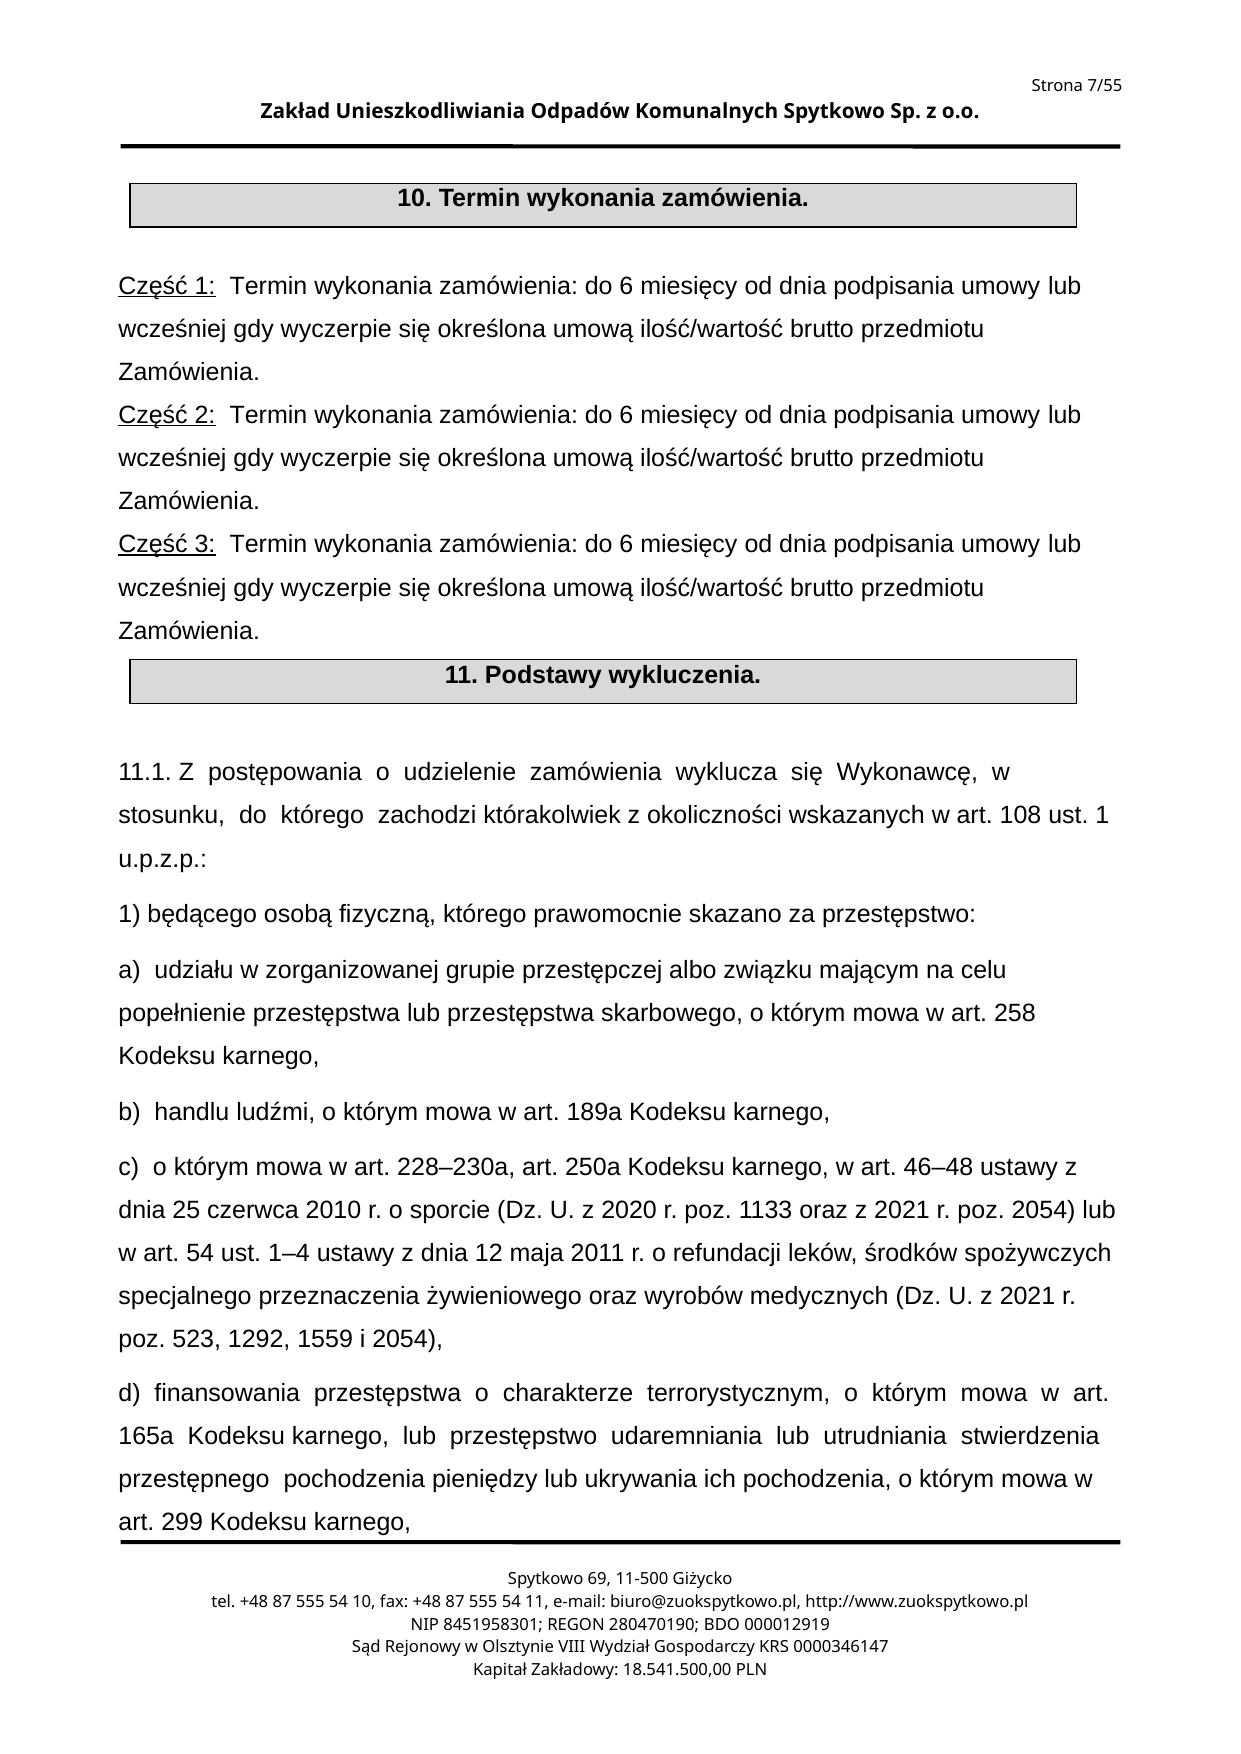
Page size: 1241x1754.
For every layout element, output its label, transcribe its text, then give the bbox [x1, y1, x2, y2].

text d) finansowania przestępstwa o charakterze terrorystycznym, o którym mowa w art. 165a Kodeksu karnego, lub przestępstwo udaremniania lub utrudniania stwierdzenia przestępnego pochodzenia pieniędzy lub ukrywania ich pochodzenia, o którym mowa w art. 299 Kodeksu karnego, [118, 1378, 1122, 1536]
text a) udziału w zorganizowanej grupie przestępczej albo związku mającym na celu popełnienie przestępstwa lub przestępstwa skarbowego, o którym mowa w art. 258 Kodeksu karnego, [118, 955, 1122, 1070]
text Część 1: Termin wykonania zamówienia: do 6 miesięcy od dnia podpisania umowy lub wcześniej gdy wyczerpie się określona umową ilość/wartość brutto przedmiotu Zamówienia. [118, 271, 1122, 386]
table_header 11. Podstawy wykluczenia. [131, 660, 1076, 703]
text Część 3: Termin wykonania zamówienia: do 6 miesięcy od dnia podpisania umowy lub wcześniej gdy wyczerpie się określona umową ilość/wartość brutto przedmiotu Zamówienia. [118, 529, 1122, 644]
text Część 2: Termin wykonania zamówienia: do 6 miesięcy od dnia podpisania umowy lub wcześniej gdy wyczerpie się określona umową ilość/wartość brutto przedmiotu Zamówienia. [118, 400, 1122, 515]
text 11.1. Z postępowania o udzielenie zamówienia wyklucza się Wykonawcę, w stosunku, do którego zachodzi którakolwiek z okoliczności wskazanych w art. 108 ust. 1 u.p.z.p.: [118, 757, 1122, 872]
text c) o którym mowa w art. 228–230a, art. 250a Kodeksu karnego, w art. 46–48 ustawy z dnia 25 czerwca 2010 r. o sporcie (Dz. U. z 2020 r. poz. 1133 oraz z 2021 r. poz. 2054) lub w art. 54 ust. 1–4 ustawy z dnia 12 maja 2011 r. o refundacji leków, środków spożywczych specjalnego przeznaczenia żywieniowego oraz wyrobów medycznych (Dz. U. z 2021 r. poz. 523, 1292, 1559 i 2054), [118, 1152, 1122, 1353]
table_header 10. Termin wykonania zamówienia. [131, 184, 1076, 226]
text b) handlu ludźmi, o którym mowa w art. 189a Kodeksu karnego, [118, 1096, 1122, 1125]
text 1) będącego osobą fizyczną, którego prawomocnie skazano za przestępstwo: [118, 899, 1122, 928]
